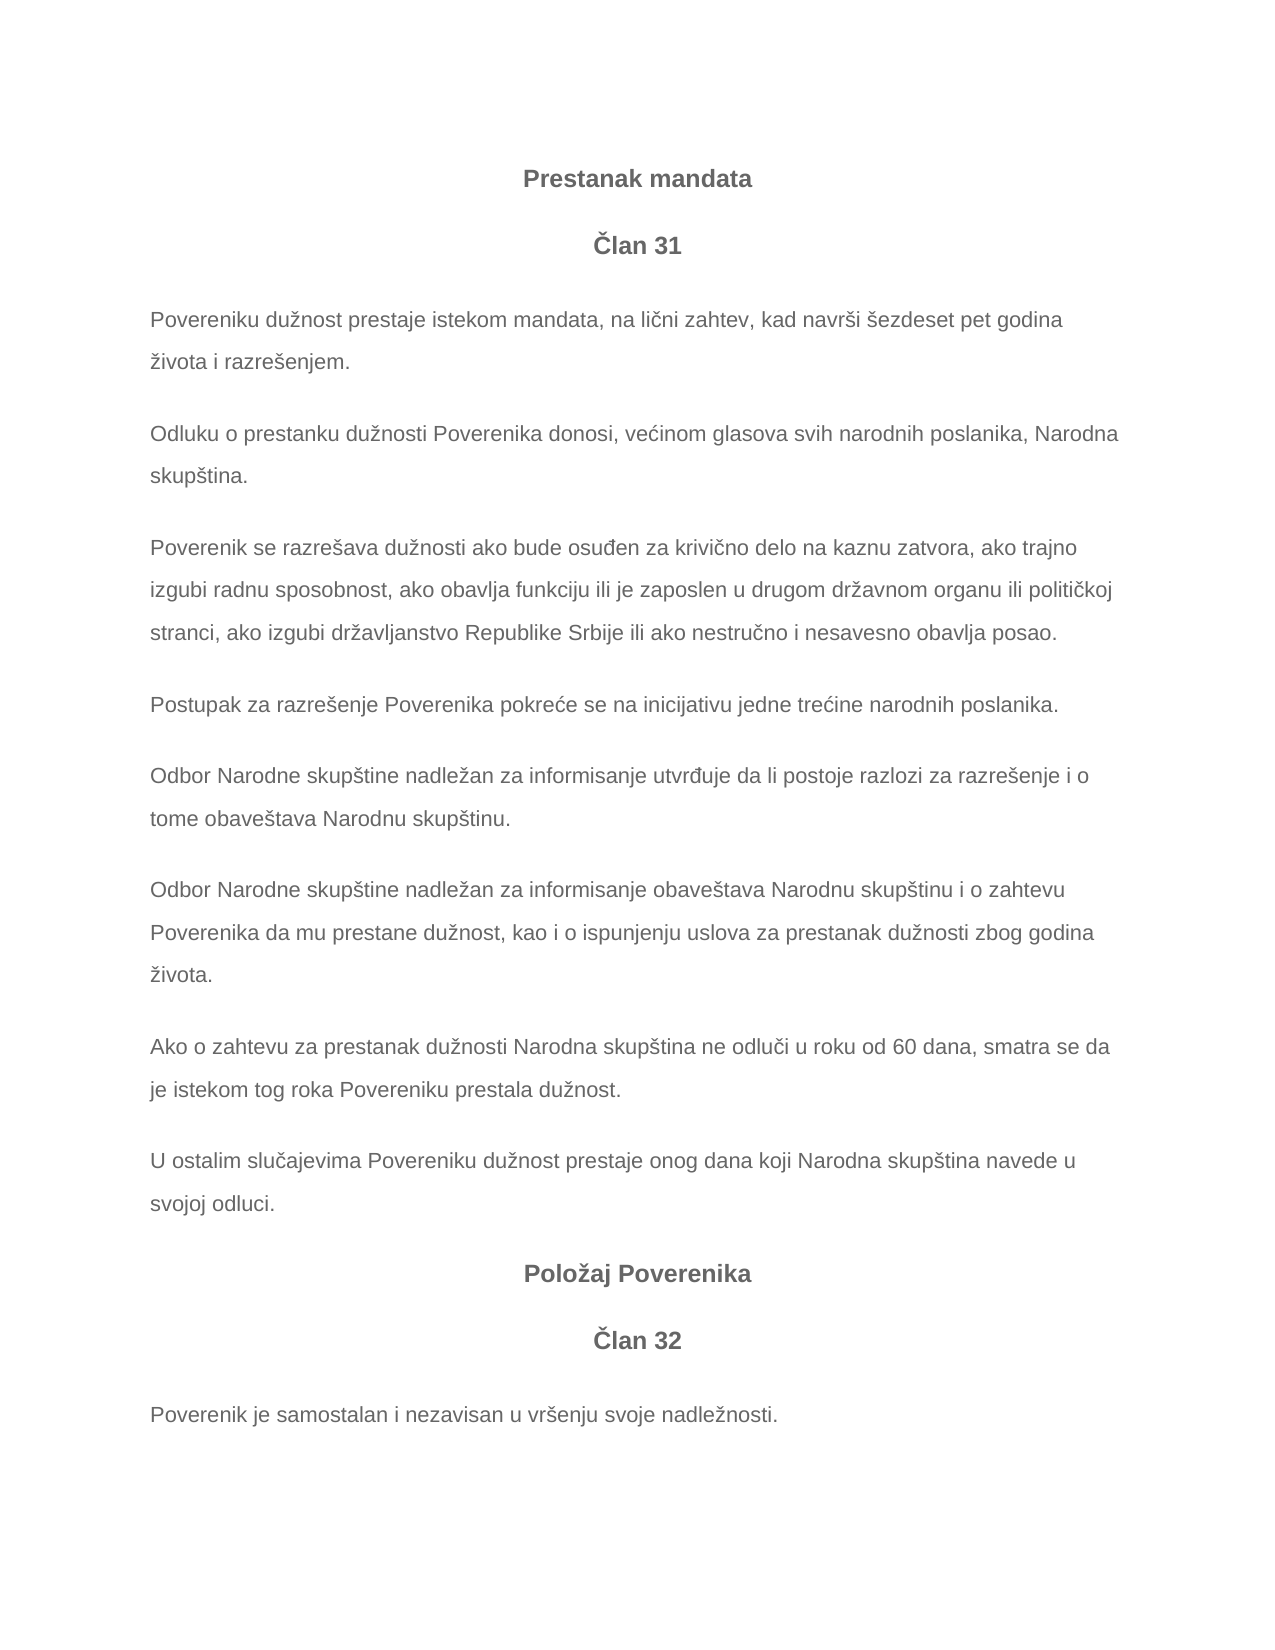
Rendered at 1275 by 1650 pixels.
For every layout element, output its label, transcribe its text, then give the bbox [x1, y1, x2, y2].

text Odbor Narodne skupštine nadležan za informisanje utvrđuje da li postoje razlozi za razrešenje i o tome obaveštava Narodnu skupštinu. [150, 746, 1125, 831]
text Ako o zahtevu za prestanak dužnosti Narodna skupština ne odluči u roku od 60 dana, smatra se da je istekom tog roka Povereniku prestala dužnost. [150, 1017, 1125, 1102]
text Poverenik je samostalan i nezavisan u vršenju svoje nadležnosti. [150, 1384, 1125, 1427]
text U ostalim slučajevima Povereniku dužnost prestaje onog dana koji Narodna skupština navede u svojoj odluci. [150, 1131, 1125, 1216]
text Odbor Narodne skupštine nadležan za informisanje obaveštava Narodnu skupštinu i o zahtevu Poverenika da mu prestane dužnost, kao i o ispunjenju uslova za prestanak dužnosti zbog godina života. [150, 860, 1125, 987]
text Član 31 [150, 217, 1125, 260]
text Poverenik se razrešava dužnosti ako bude osuđen za krivično delo na kaznu zatvora, ako trajno izgubi radnu sposobnost, ako obavlja funkciju ili je zaposlen u drugom državnom organu ili političkoj stranci, ako izgubi državljanstvo Republike Srbije ili ako nestručno i nesavesno obavlja posao. [150, 517, 1125, 645]
text Povereniku dužnost prestaje istekom mandata, na lični zahtev, kad navrši šezdeset pet godina života i razrešenjem. [150, 289, 1125, 374]
text Prestanak mandata [150, 150, 1125, 192]
text Položaj Poverenika [150, 1245, 1125, 1287]
text Postupak za razrešenje Poverenika pokreće se na inicijativu jedne trećine narodnih poslanika. [150, 674, 1125, 717]
text Član 32 [150, 1312, 1125, 1355]
text Odluku o prestanku dužnosti Poverenika donosi, većinom glasova svih narodnih poslanika, Narodna skupština. [150, 403, 1125, 488]
